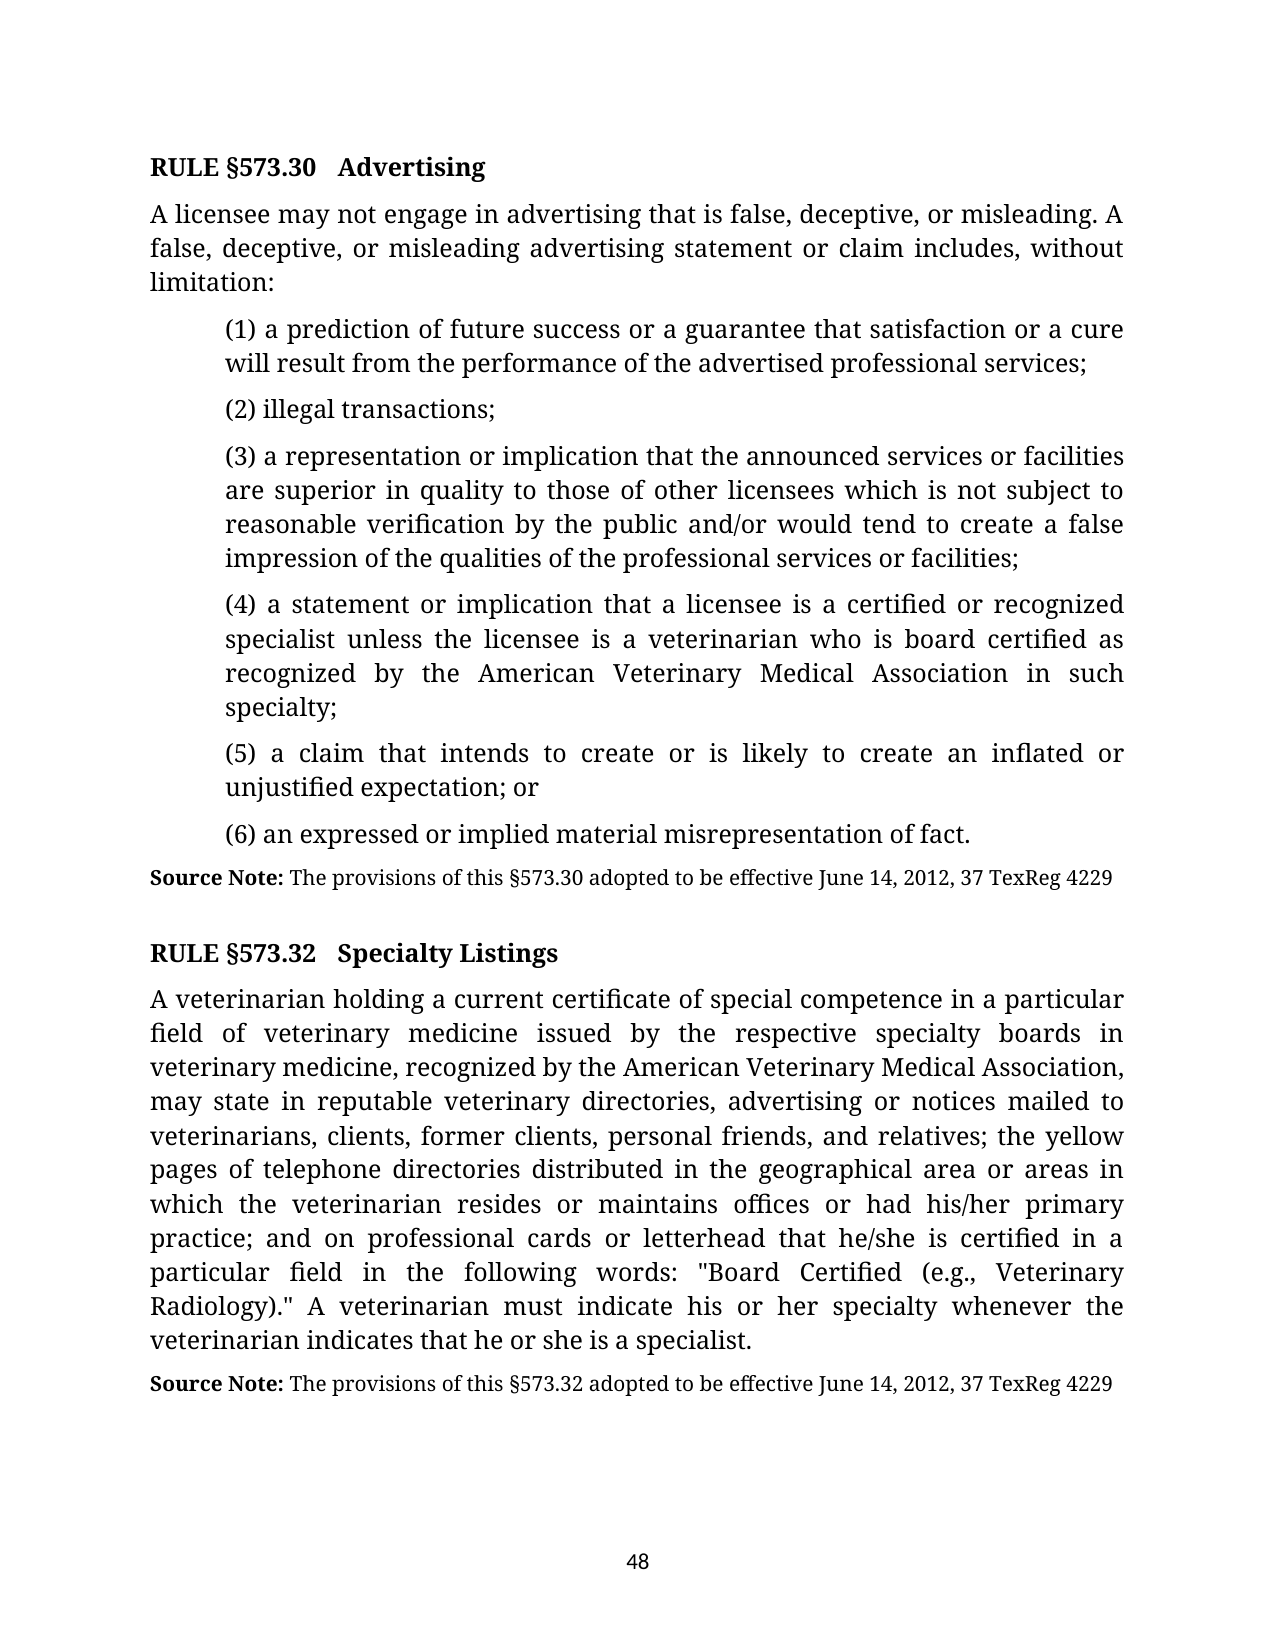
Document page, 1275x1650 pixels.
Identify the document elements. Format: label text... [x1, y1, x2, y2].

text (6) an expressed or implied material misrepresentation of fact. [225, 817, 1125, 851]
text (5) a claim that intends to create or is likely to create an inflated or unjustified expectation; or [225, 736, 1125, 804]
text A veterinarian holding a current certificate of special competence in a particular field of veterinary medicine issued by the respective specialty boards in veterinary medicine, recognized by the American Veterinary Medical Association, may state in reputable veterinary directories, advertising or notices mailed to veterinarians, clients, former clients, personal friends, and relatives; the yellow pages of telephone directories distributed in the geographical area or areas in which the veterinarian resides or maintains offices or had his/her primary practice; and on professional cards or letterhead that he/she is certified in a particular field in the following words: "Board Certified (e.g., Veterinary Radiology)." A veterinarian must indicate his or her specialty whenever the veterinarian indicates that he or she is a specialist. [150, 982, 1125, 1357]
text RULE §573.32 Specialty Listings [150, 935, 1125, 969]
text Source Note: The provisions of this §573.30 adopted to be effective June 14, 2012, 37 TexReg 4229 [150, 863, 1125, 892]
text A licensee may not engage in advertising that is false, deceptive, or misleading. A false, deceptive, or misleading advertising statement or claim includes, without limitation: [150, 197, 1125, 299]
text RULE §573.30 Advertising [150, 150, 1125, 184]
text (2) illegal transactions; [225, 392, 1125, 426]
text (4) a statement or implication that a licensee is a certified or recognized specialist unless the licensee is a veterinarian who is board certified as recognized by the American Veterinary Medical Association in such specialty; [225, 587, 1125, 723]
text (1) a prediction of future success or a guarantee that satisfaction or a cure will result from the performance of the advertised professional services; [225, 311, 1125, 379]
text (3) a representation or implication that the announced services or facilities are superior in quality to those of other licensees which is not subject to reasonable verification by the public and/or would tend to create a false impression of the qualities of the professional services or facilities; [225, 438, 1125, 575]
text Source Note: The provisions of this §573.32 adopted to be effective June 14, 2012, 37 TexReg 4229 [150, 1369, 1125, 1397]
